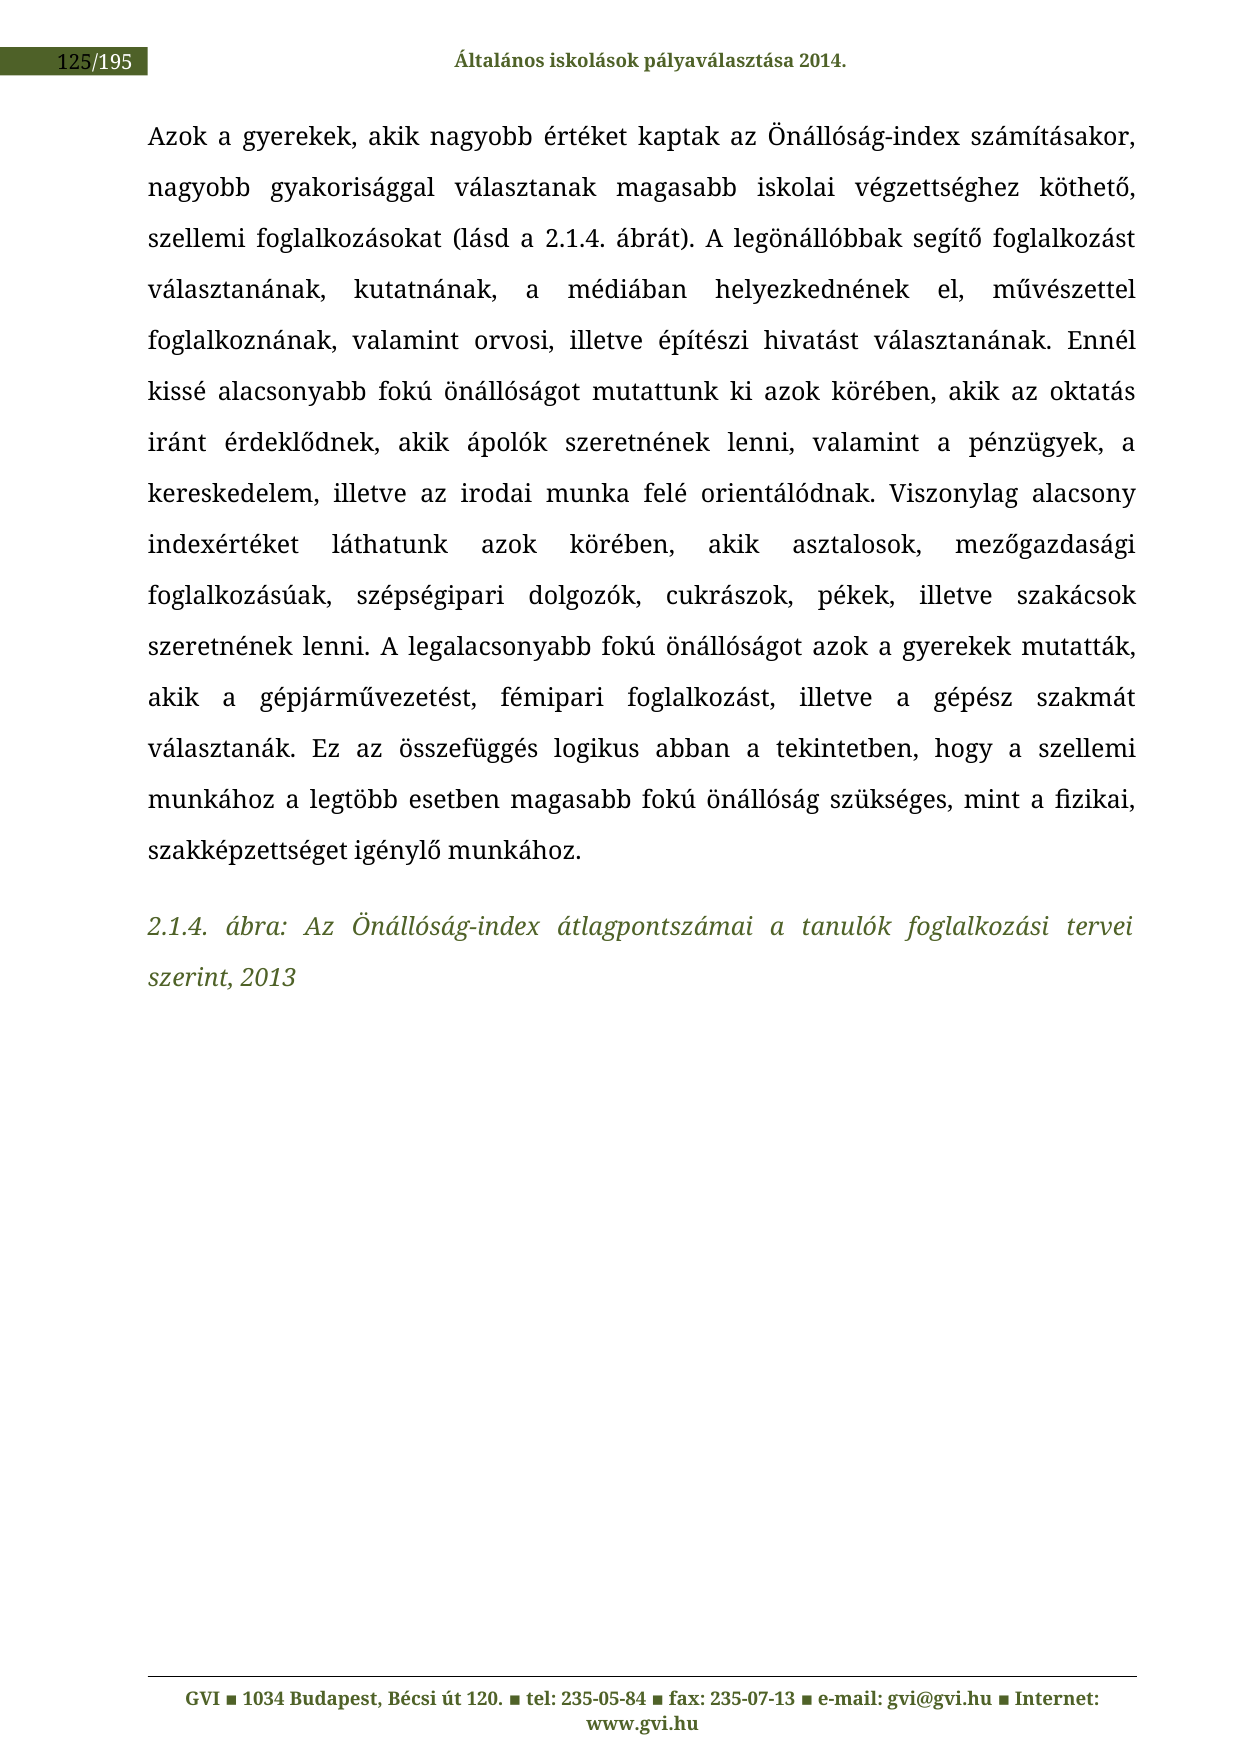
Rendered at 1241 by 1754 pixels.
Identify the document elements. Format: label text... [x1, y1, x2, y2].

text 2.1.4. ábra: Az Önállóság-index átlagpontszámai a tanulók foglalkozási tervei szerint, 2013 [148, 909, 1137, 994]
text Azok a gyerekek, akik nagyobb értéket kaptak az Önállóság-index számításakor, nagyobb gyakorisággal választanak magasabb iskolai végzettséghez köthető, szellemi foglalkozásokat (lásd a 2.1.4. ábrát). A legönállóbbak segítő foglalkozást választanának, kutatnának, a médiában helyezkednének el, művészettel foglalkoznának, valamint orvosi, illetve építészi hivatást választanának. Ennél kissé alacsonyabb fokú önállóságot mutattunk ki azok körében, akik az oktatás iránt érdeklődnek, akik ápolók szeretnének lenni, valamint a pénzügyek, a kereskedelem, illetve az irodai munka felé orientálódnak. Viszonylag alacsony indexértéket láthatunk azok körében, akik asztalosok, mezőgazdasági foglalkozásúak, szépségipari dolgozók, cukrászok, pékek, illetve szakácsok szeretnének lenni. A legalacsonyabb fokú önállóságot azok a gyerekek mutatták, akik a gépjárművezetést, fémipari foglalkozást, illetve a gépész szakmát választanák. Ez az összefüggés logikus abban a tekintetben, hogy a szellemi munkához a legtöbb esetben magasabb fokú önállóság szükséges, mint a fizikai, szakképzettséget igénylő munkához. [148, 118, 1137, 867]
